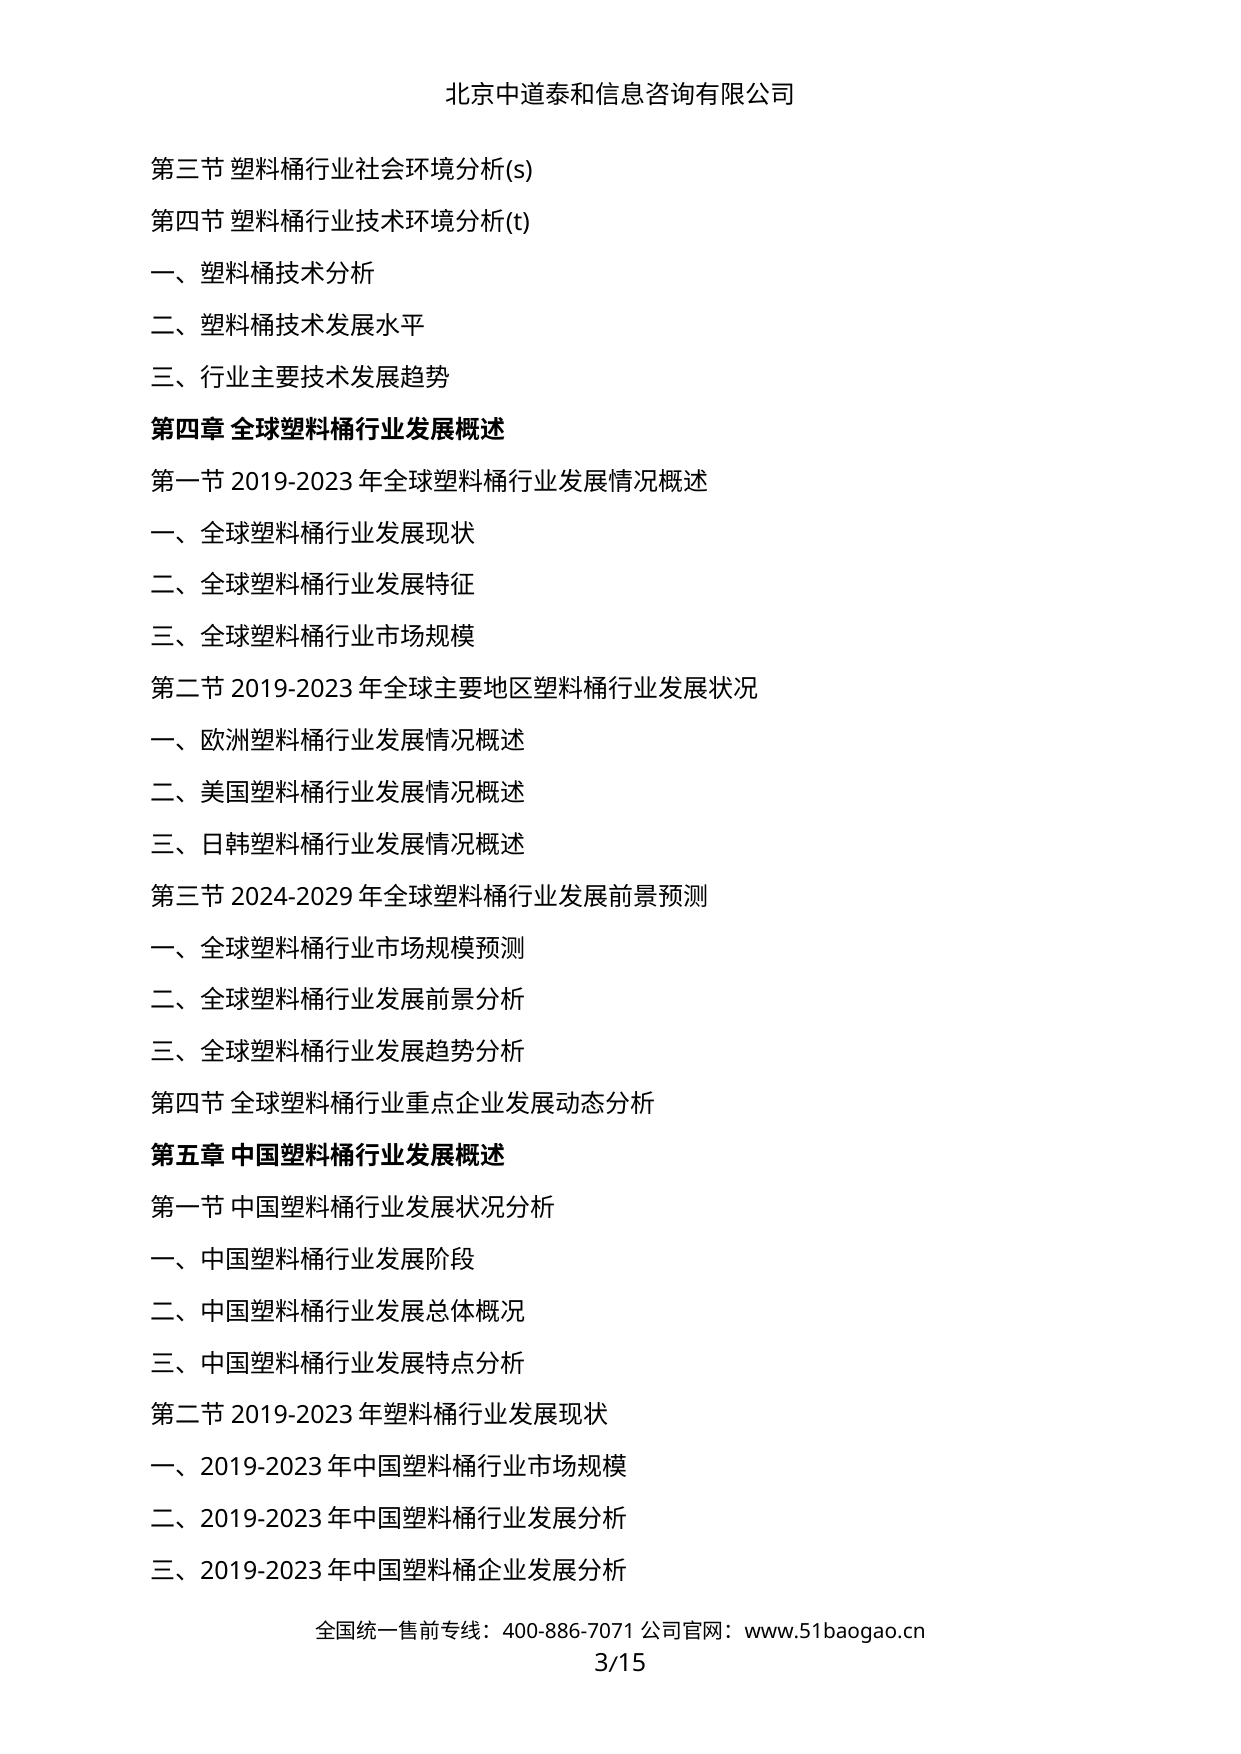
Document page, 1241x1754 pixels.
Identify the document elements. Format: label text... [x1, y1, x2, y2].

text 第二节 2019-2023年全球主要地区塑料桶行业发展状况 [150, 669, 1090, 705]
text 三、全球塑料桶行业市场规模 [150, 617, 1090, 653]
text 第四节 全球塑料桶行业重点企业发展动态分析 [150, 1084, 1090, 1120]
text 第三节 塑料桶行业社会环境分析(s) [150, 150, 1090, 186]
text 三、全球塑料桶行业发展趋势分析 [150, 1032, 1090, 1068]
text 三、日韩塑料桶行业发展情况概述 [150, 824, 1090, 861]
text 二、全球塑料桶行业发展特征 [150, 565, 1090, 601]
text 二、美国塑料桶行业发展情况概述 [150, 772, 1090, 809]
text 二、2019-2023年中国塑料桶行业发展分析 [150, 1499, 1090, 1535]
text 二、全球塑料桶行业发展前景分析 [150, 980, 1090, 1016]
text 二、中国塑料桶行业发展总体概况 [150, 1291, 1090, 1327]
text 三、2019-2023年中国塑料桶企业发展分析 [150, 1551, 1090, 1587]
text 一、全球塑料桶行业发展现状 [150, 513, 1090, 549]
text 第四节 塑料桶行业技术环境分析(t) [150, 202, 1090, 238]
text 一、2019-2023年中国塑料桶行业市场规模 [150, 1447, 1090, 1483]
text 第一节 中国塑料桶行业发展状况分析 [150, 1187, 1090, 1224]
text 三、行业主要技术发展趋势 [150, 357, 1090, 394]
text 一、中国塑料桶行业发展阶段 [150, 1239, 1090, 1276]
text 第四章 全球塑料桶行业发展概述 [150, 409, 1090, 446]
text 一、全球塑料桶行业市场规模预测 [150, 928, 1090, 964]
text 第三节 2024-2029年全球塑料桶行业发展前景预测 [150, 876, 1090, 912]
text 第二节 2019-2023年塑料桶行业发展现状 [150, 1395, 1090, 1431]
text 第一节 2019-2023年全球塑料桶行业发展情况概述 [150, 461, 1090, 497]
text 二、塑料桶技术发展水平 [150, 306, 1090, 342]
text 第五章 中国塑料桶行业发展概述 [150, 1136, 1090, 1172]
text 一、塑料桶技术分析 [150, 254, 1090, 290]
text 一、欧洲塑料桶行业发展情况概述 [150, 721, 1090, 757]
text 三、中国塑料桶行业发展特点分析 [150, 1343, 1090, 1379]
